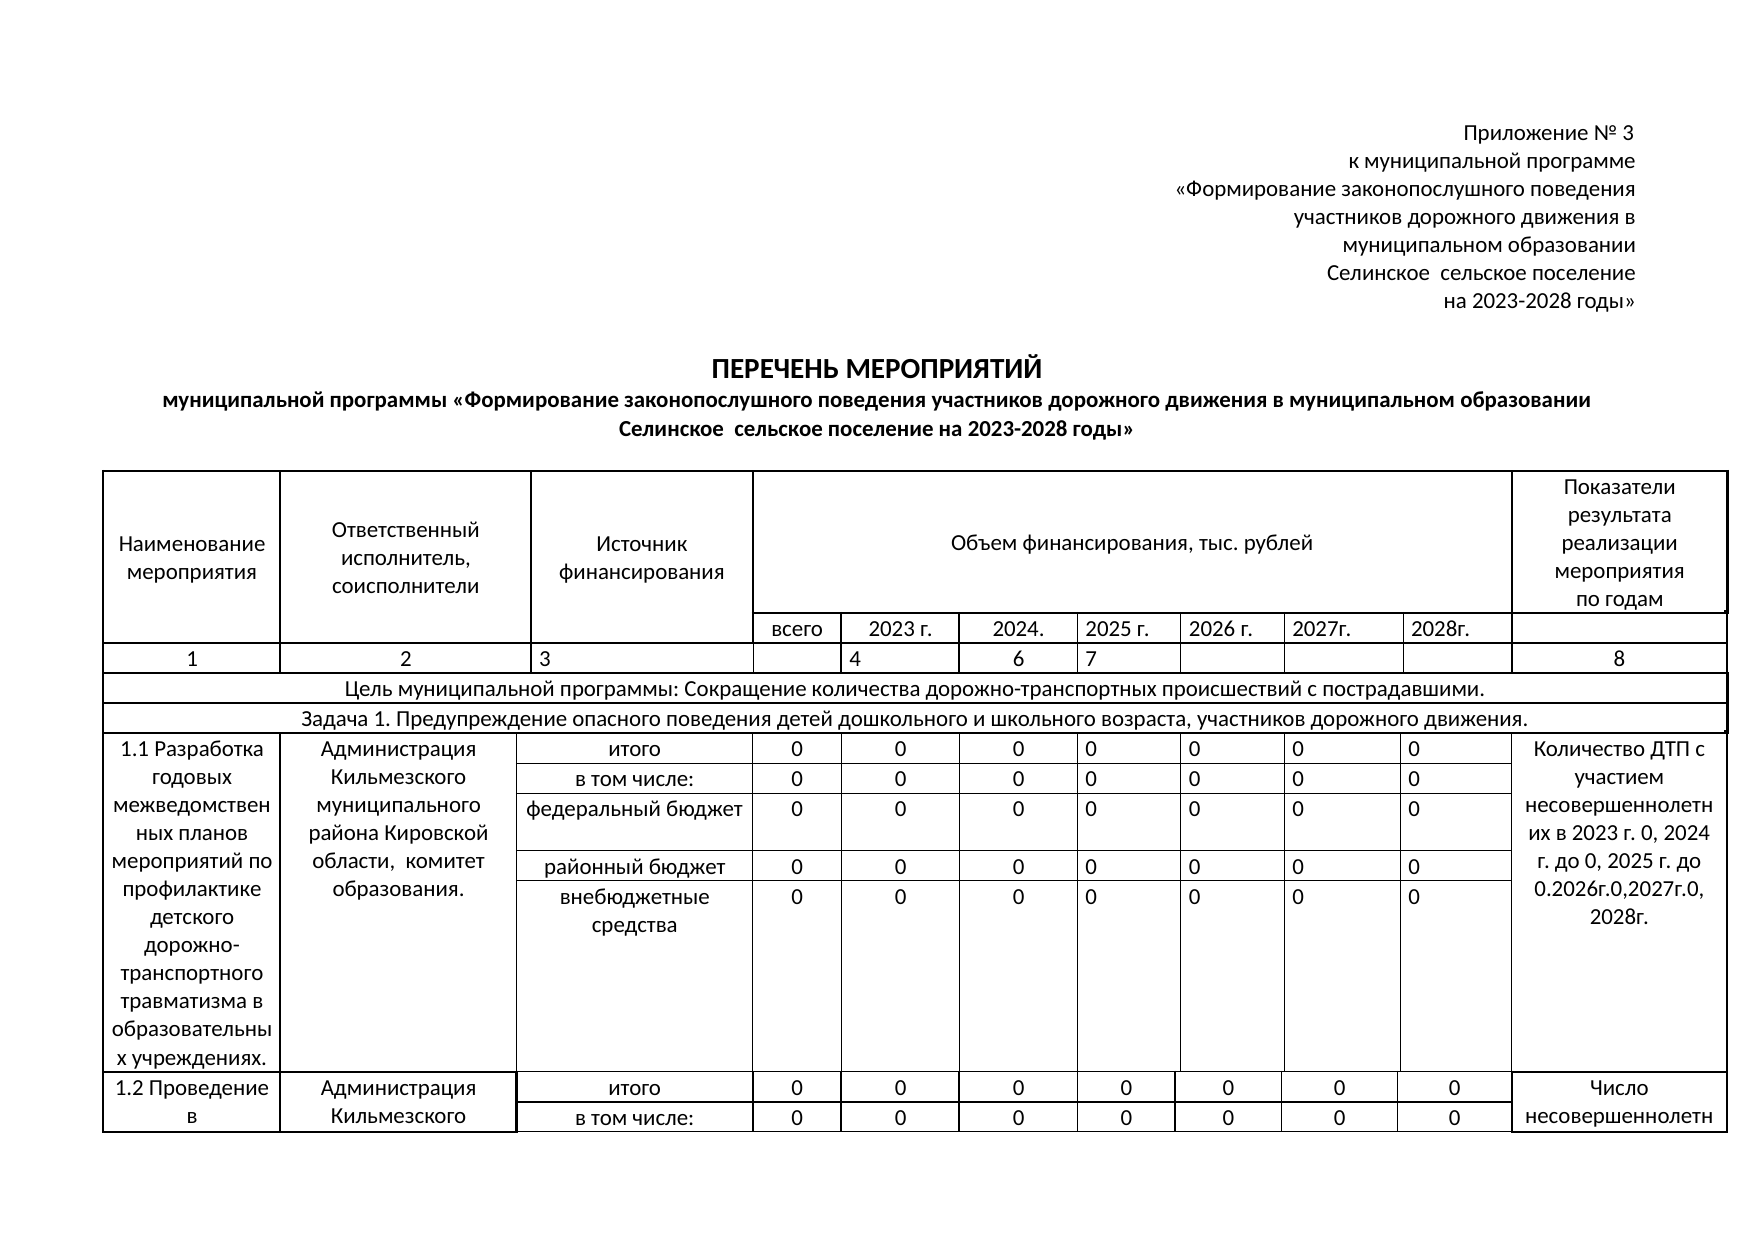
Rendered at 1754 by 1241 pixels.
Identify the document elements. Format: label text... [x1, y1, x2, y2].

table_cell 0 [1401, 851, 1511, 880]
text Приложение № 3 [118, 118, 1636, 146]
table_cell 2024. [960, 614, 1077, 642]
table_cell 0 [753, 734, 841, 762]
table_cell итого [518, 1072, 752, 1101]
table_cell в том числе: [518, 1103, 752, 1131]
table_cell федеральный бюджет [517, 794, 752, 850]
table_cell Число несовершеннолетних погибших в ДТП: в 2023 г. – 0 чел, 2024 -0 чел, 2025 г.– 0 чел. 2026-0 чел, 2027-0 чел, 2028-0 чел. [1513, 1073, 1726, 1131]
table_cell 2023 г. [842, 614, 958, 642]
table_cell районный бюджет [517, 851, 752, 880]
table_header Наименование мероприятия [104, 472, 279, 642]
text Селинское сельское поселение [118, 258, 1636, 286]
table_cell Администрация Кильмезского муниципального района Кировской области, комитет образования. [281, 734, 516, 1071]
table_cell 0 [1078, 881, 1180, 1071]
table_cell 0 [1282, 1103, 1397, 1131]
table_cell 8 [1513, 644, 1726, 672]
table_cell 0 [842, 764, 959, 792]
table_cell 0 [960, 1072, 1077, 1101]
table_cell 0 [1285, 881, 1400, 1071]
text к муниципальной программе [118, 146, 1636, 174]
table_cell 0 [753, 764, 841, 792]
table_cell 0 [754, 1072, 840, 1101]
table_cell [754, 644, 840, 672]
table_header Объем финансирования, тыс. рублей [754, 472, 1511, 612]
table_cell 0 [1285, 851, 1400, 880]
table_cell 0 [1282, 1072, 1397, 1101]
table_header Показатели результата реализации мероприятия по годам [1513, 472, 1726, 612]
table_cell 0 [753, 794, 841, 850]
table_cell 0 [1181, 881, 1284, 1071]
table_cell 0 [960, 734, 1077, 762]
text муниципальной программы «Формирование законопослушного поведения участников дорожного движения в муниципальном образовании Селинское сельское поселение на 2023-2028 годы» [118, 386, 1636, 442]
text «Формирование законопослушного поведения [118, 174, 1636, 202]
table_cell 0 [1285, 794, 1400, 850]
table_cell 0 [754, 1103, 840, 1131]
table_cell Цель муниципальной программы: Сокращение количества дорожно-транспортных происшествий с пострадавшими. [104, 674, 1726, 702]
table_cell 0 [1285, 764, 1400, 792]
table_cell [1181, 644, 1284, 672]
table_cell всего [754, 614, 840, 642]
table_cell итого [517, 734, 752, 762]
table_cell 0 [842, 794, 959, 850]
table_cell 0 [960, 1103, 1077, 1131]
table_cell 4 [842, 644, 958, 672]
table_cell 0 [960, 794, 1077, 850]
table_cell 2027г. [1285, 614, 1403, 642]
table_cell 0 [1078, 764, 1180, 792]
table_cell 2025 г. [1078, 614, 1180, 642]
table_cell внебюджетные средства [517, 881, 752, 1071]
table_cell 0 [753, 851, 841, 880]
table_cell 0 [1285, 734, 1400, 762]
table_cell 0 [1398, 1072, 1511, 1101]
table_cell 0 [1401, 881, 1511, 1071]
table_cell [1404, 644, 1511, 672]
table_cell 0 [842, 851, 959, 880]
table_cell 0 [1078, 851, 1180, 880]
table_cell 0 [1078, 794, 1180, 850]
table_cell 0 [753, 881, 841, 1071]
table_cell 0 [1181, 764, 1284, 792]
text ПЕРЕЧЕНЬ МЕРОПРИЯТИЙ [118, 350, 1636, 386]
table_cell [1513, 614, 1726, 642]
table_cell Администрация Кильмезского муниципального района Кировской области, комитет образования. [281, 1073, 515, 1131]
text на 2023-2028 годы» [118, 286, 1636, 314]
table_cell 0 [1078, 1072, 1174, 1101]
table_cell Задача 1. Предупреждение опасного поведения детей дошкольного и школьного возраста, участников дорожного движения. [104, 704, 1726, 732]
table_header Источник финансирования [532, 472, 752, 642]
table_cell 3 [532, 644, 753, 672]
table_cell 0 [960, 881, 1077, 1071]
table_cell 2026 г. [1181, 614, 1284, 642]
table_cell 0 [960, 851, 1077, 880]
table_cell 0 [960, 764, 1077, 792]
table_cell 0 [1078, 734, 1180, 762]
table_cell 0 [1181, 851, 1284, 880]
table_cell 0 [1181, 794, 1284, 850]
table_cell 0 [842, 881, 959, 1071]
table_cell 0 [1078, 1103, 1174, 1131]
table_cell 1.1 Разработка годовых межведомственных планов мероприятий по профилактике детского дорожно-транспортного травматизма в образовательных учреждениях. [104, 734, 279, 1071]
table_cell 0 [1401, 734, 1511, 762]
table_cell 2028г. [1404, 614, 1511, 642]
table_cell 1 [104, 644, 279, 672]
text участников дорожного движения в [118, 202, 1636, 230]
table_cell 0 [1401, 794, 1511, 850]
table_cell 0 [1398, 1103, 1511, 1131]
table_cell 2 [281, 644, 530, 672]
table_cell 0 [842, 1072, 958, 1101]
table_cell 7 [1078, 644, 1180, 672]
table_cell 0 [1181, 734, 1284, 762]
table_cell 0 [1401, 764, 1511, 792]
table_cell 0 [842, 734, 959, 762]
text муниципальном образовании [118, 230, 1636, 258]
table_header Ответственный исполнитель, соисполнители [281, 472, 530, 642]
table_cell 0 [1176, 1103, 1281, 1131]
table_cell 6 [960, 644, 1077, 672]
table_cell Количество ДТП с участием несовершеннолетних в 2023 г. 0, 2024 г. до 0, 2025 г. до 0.2026г.0,2027г.0, 2028г. [1512, 734, 1726, 1071]
table_cell [1285, 644, 1403, 672]
table_cell в том числе: [517, 764, 752, 792]
table_cell 0 [1176, 1072, 1281, 1101]
table_cell 0 [842, 1103, 958, 1131]
